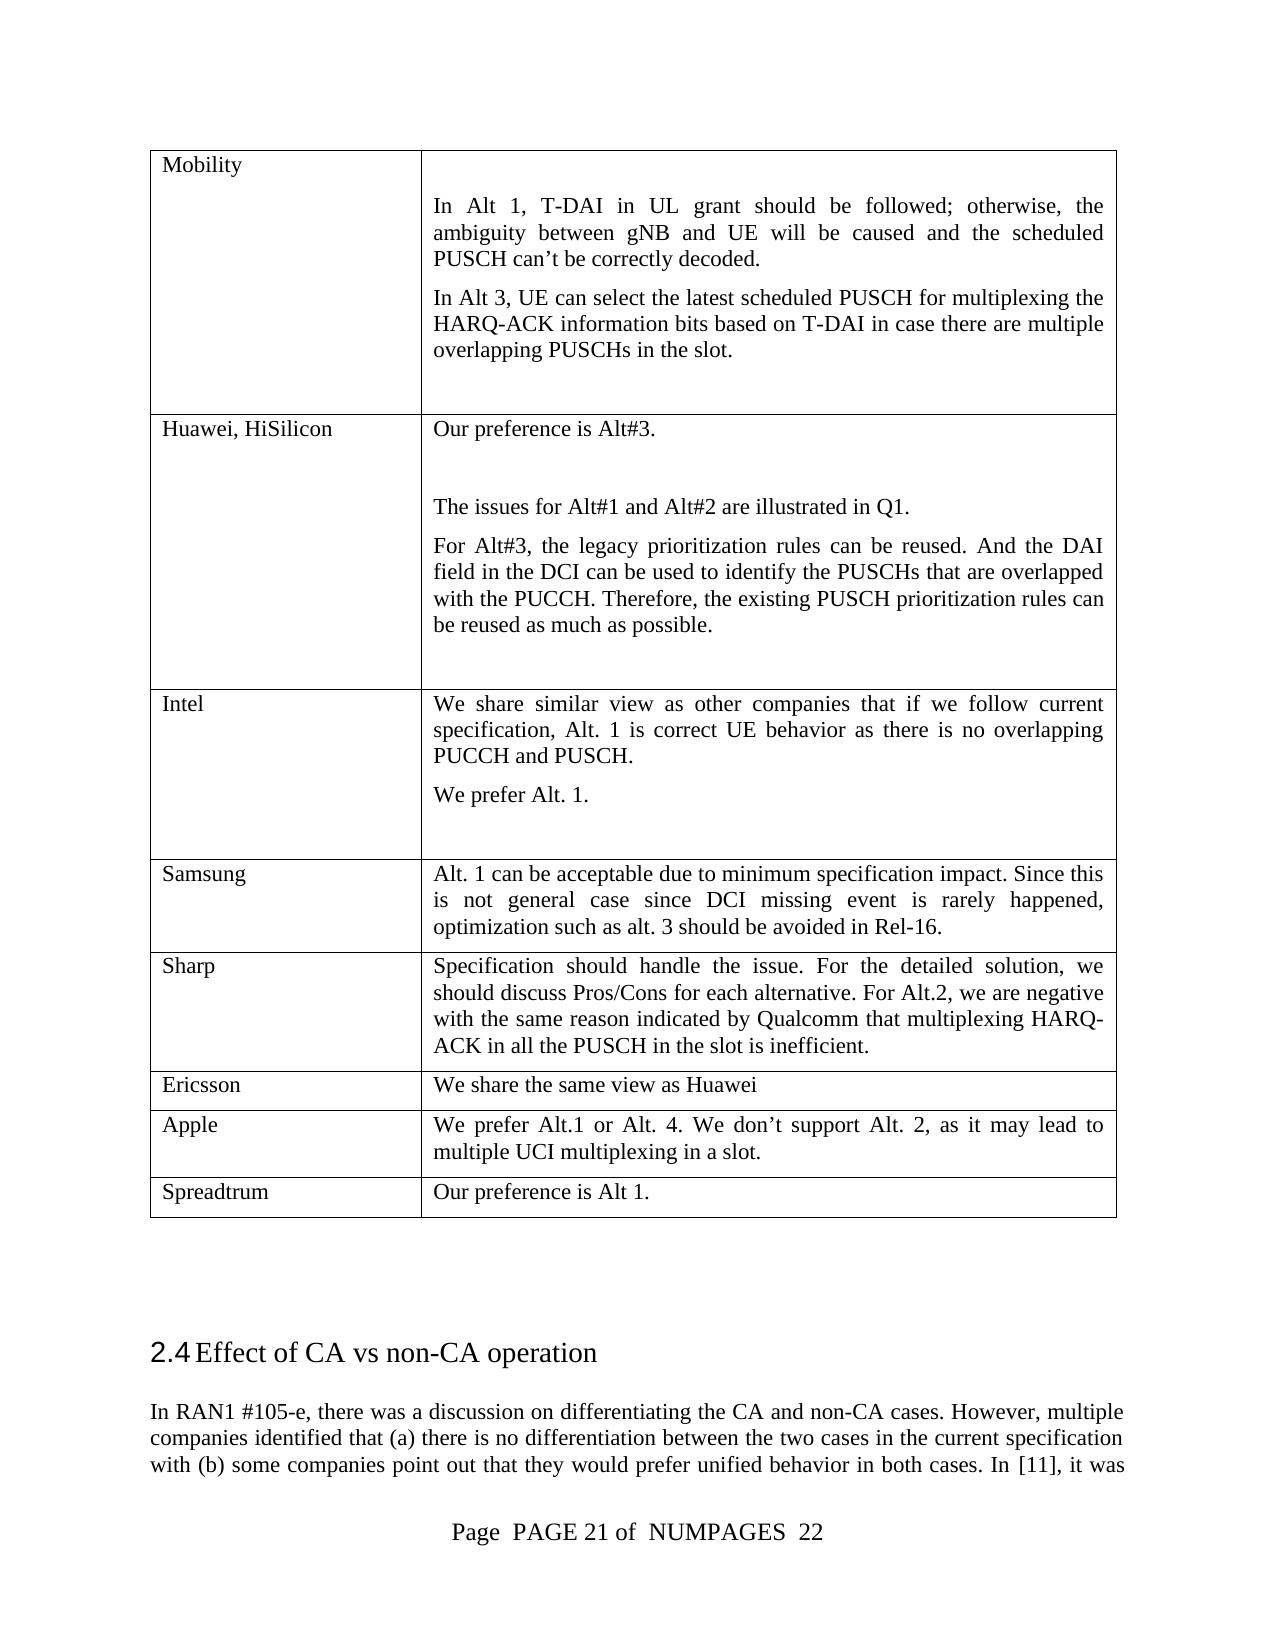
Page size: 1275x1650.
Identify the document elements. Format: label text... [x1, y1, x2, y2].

table_cell We share similar view as other companies that if we follow current specification, Alt. 1 is correct UE behavior as there is no overlapping PUCCH and PUSCH. We prefer Alt. 1. [422, 690, 1116, 859]
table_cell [422, 151, 1116, 414]
subtitle Effect of CA vs non-CA operation [150, 1336, 1125, 1369]
table_cell Intel [151, 690, 421, 859]
table_cell We share the same view as Huawei [422, 1072, 1116, 1110]
table_cell Sharp [151, 953, 421, 1071]
table_cell Apple [151, 1111, 421, 1177]
table_cell Our preference is Alt 1. [422, 1178, 1116, 1217]
table_cell Spreadtrum [151, 1178, 421, 1217]
table_cell We prefer Alt.1 or Alt. 4. We don’t support Alt. 2, as it may lead to multiple UCI multiplexing in a slot. [422, 1111, 1116, 1177]
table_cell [151, 151, 421, 414]
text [150, 1398, 1125, 1477]
table_cell Ericsson [151, 1072, 421, 1110]
table_cell Huawei, HiSilicon [151, 415, 421, 689]
table_cell Our preference is Alt#3. The issues for Alt#1 and Alt#2 are illustrated in Q1. For Alt#3, the legacy prioritization rules can be reused. And the DAI field in the DCI can be used to identify the PUSCHs that are overlapped with the PUCCH. Therefore, the existing PUSCH prioritization rules can be reused as much as possible. [422, 415, 1116, 689]
table_cell Alt. 1 can be acceptable due to minimum specification impact. Since this is not general case since DCI missing event is rarely happened, optimization such as alt. 3 should be avoided in Rel-16. [422, 860, 1116, 952]
table_cell Specification should handle the issue. For the detailed solution, we should discuss Pros/Cons for each alternative. For Alt.2, we are negative with the same reason indicated by Qualcomm that multiplexing HARQ-ACK in all the PUSCH in the slot is inefficient. [422, 953, 1116, 1071]
table_cell Samsung [151, 860, 421, 952]
